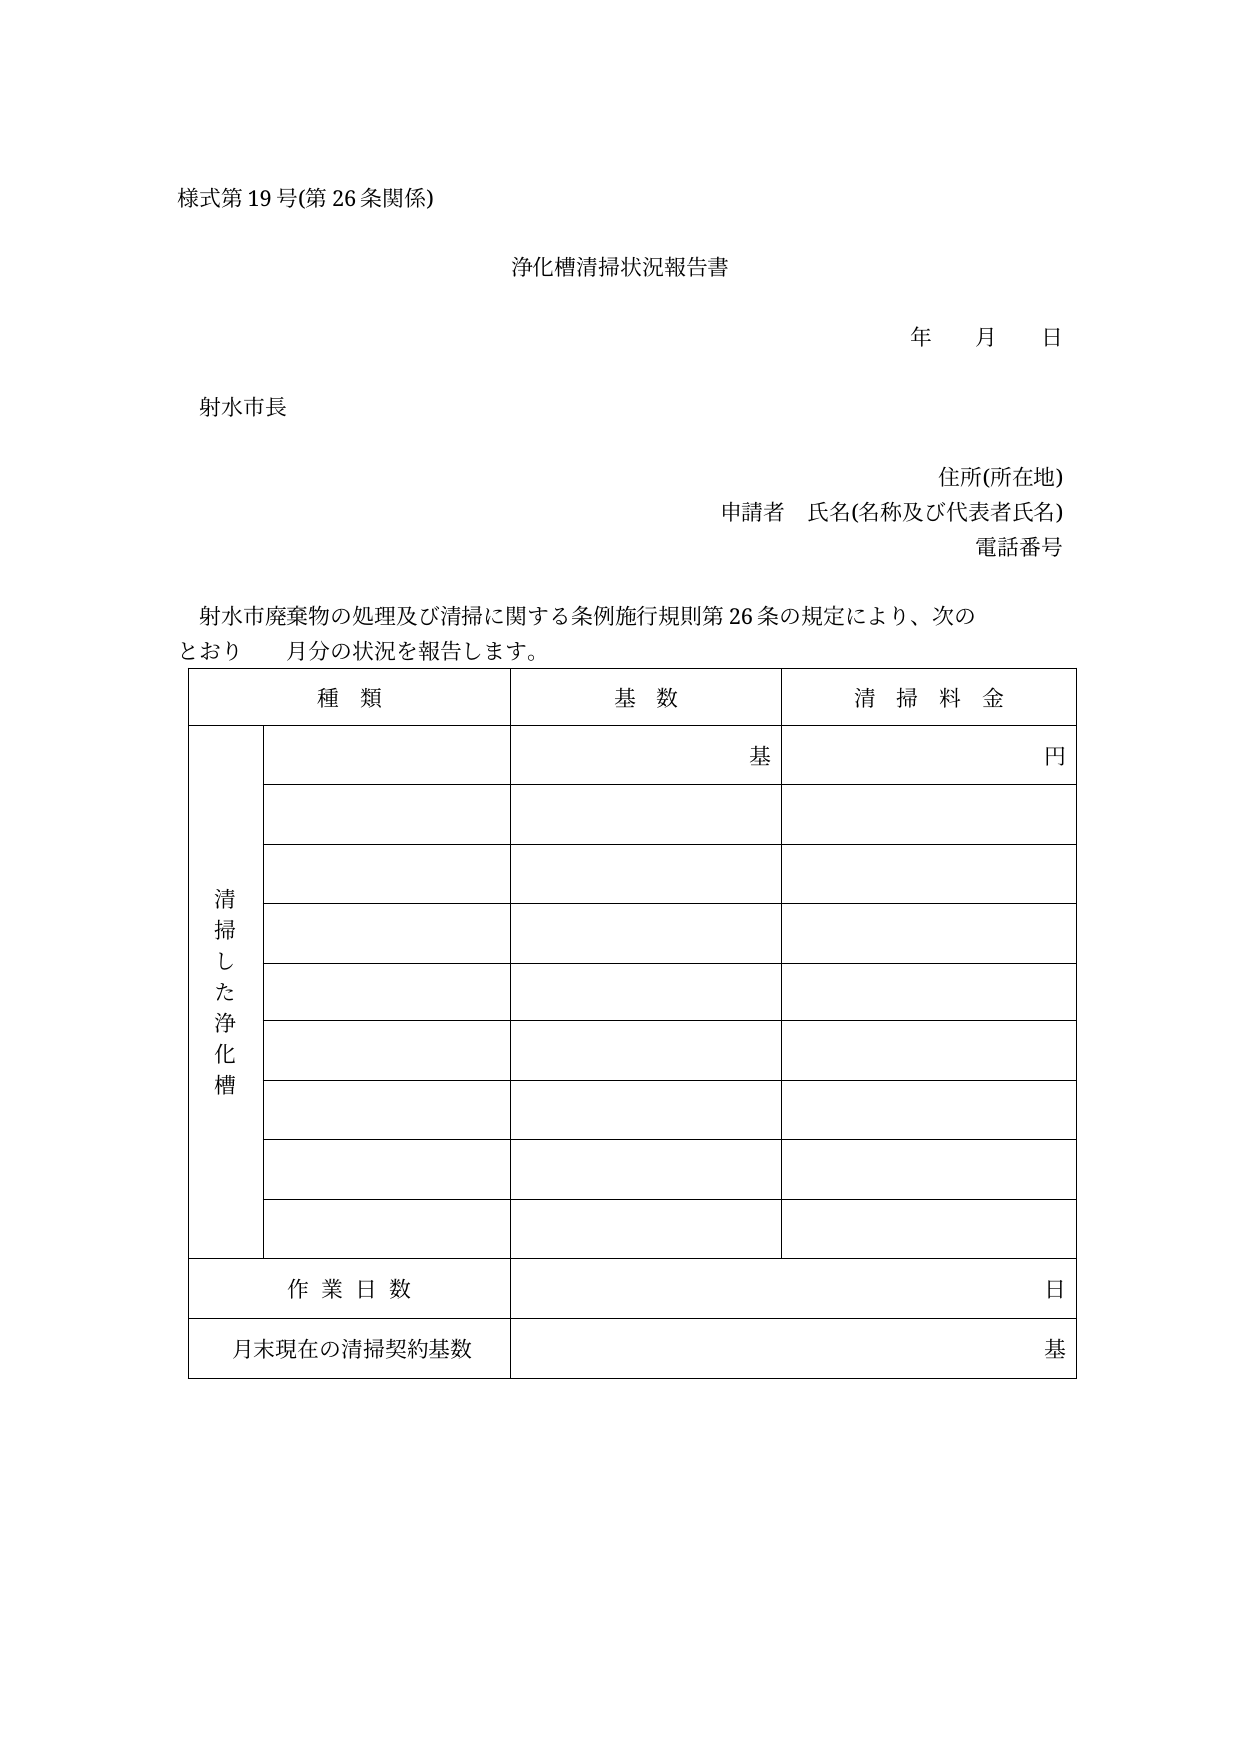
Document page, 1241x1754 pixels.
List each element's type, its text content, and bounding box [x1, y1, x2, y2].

table_cell [264, 904, 510, 963]
table_cell [511, 1021, 781, 1080]
table_cell [782, 1081, 1076, 1139]
table_header 基数 [511, 669, 781, 725]
table_cell 基 [511, 726, 781, 784]
table_cell [511, 1140, 781, 1199]
table_cell [782, 1140, 1076, 1199]
table_cell 清掃した浄化槽 [189, 726, 263, 1258]
text 住所(所在地) [177, 458, 1063, 493]
table_cell 円 [782, 726, 1076, 784]
table_cell 作業日数 [189, 1259, 510, 1318]
table_cell 日 [511, 1259, 1076, 1318]
table_cell [264, 845, 510, 903]
text とおり 月分の状況を報告します。 [177, 633, 1063, 668]
table_cell 基 [511, 1319, 1076, 1378]
table_cell [511, 1200, 781, 1258]
table_cell [264, 726, 510, 784]
text 電話番号 [177, 528, 1063, 563]
table_cell [782, 1021, 1076, 1080]
table_cell [511, 845, 781, 903]
text 申請者 氏名(名称及び代表者氏名) [177, 493, 1063, 528]
table_cell [782, 785, 1076, 844]
table_cell [264, 1021, 510, 1080]
table_header 清掃料金 [782, 669, 1076, 725]
table_cell [264, 964, 510, 1020]
table_cell [782, 845, 1076, 903]
table_cell [264, 1140, 510, 1199]
table_cell [782, 964, 1076, 1020]
table_cell [511, 964, 781, 1020]
text 射水市長 [177, 388, 1063, 423]
table_cell [782, 1200, 1076, 1258]
text 年 月 日 [177, 319, 1063, 353]
text 浄化槽清掃状況報告書 [177, 249, 1063, 284]
table_header 種類 [189, 669, 510, 725]
table_cell [264, 785, 510, 844]
text 様式第19号(第26条関係) [177, 179, 1063, 214]
table_cell [264, 1081, 510, 1139]
table_cell [511, 904, 781, 963]
table_cell [511, 1081, 781, 1139]
table_cell [264, 1200, 510, 1258]
table_cell [511, 785, 781, 844]
text 射水市廃棄物の処理及び清掃に関する条例施行規則第26条の規定により、次の [177, 598, 1063, 633]
table_cell 月末現在の清掃契約基数 [189, 1319, 510, 1378]
table_cell [782, 904, 1076, 963]
